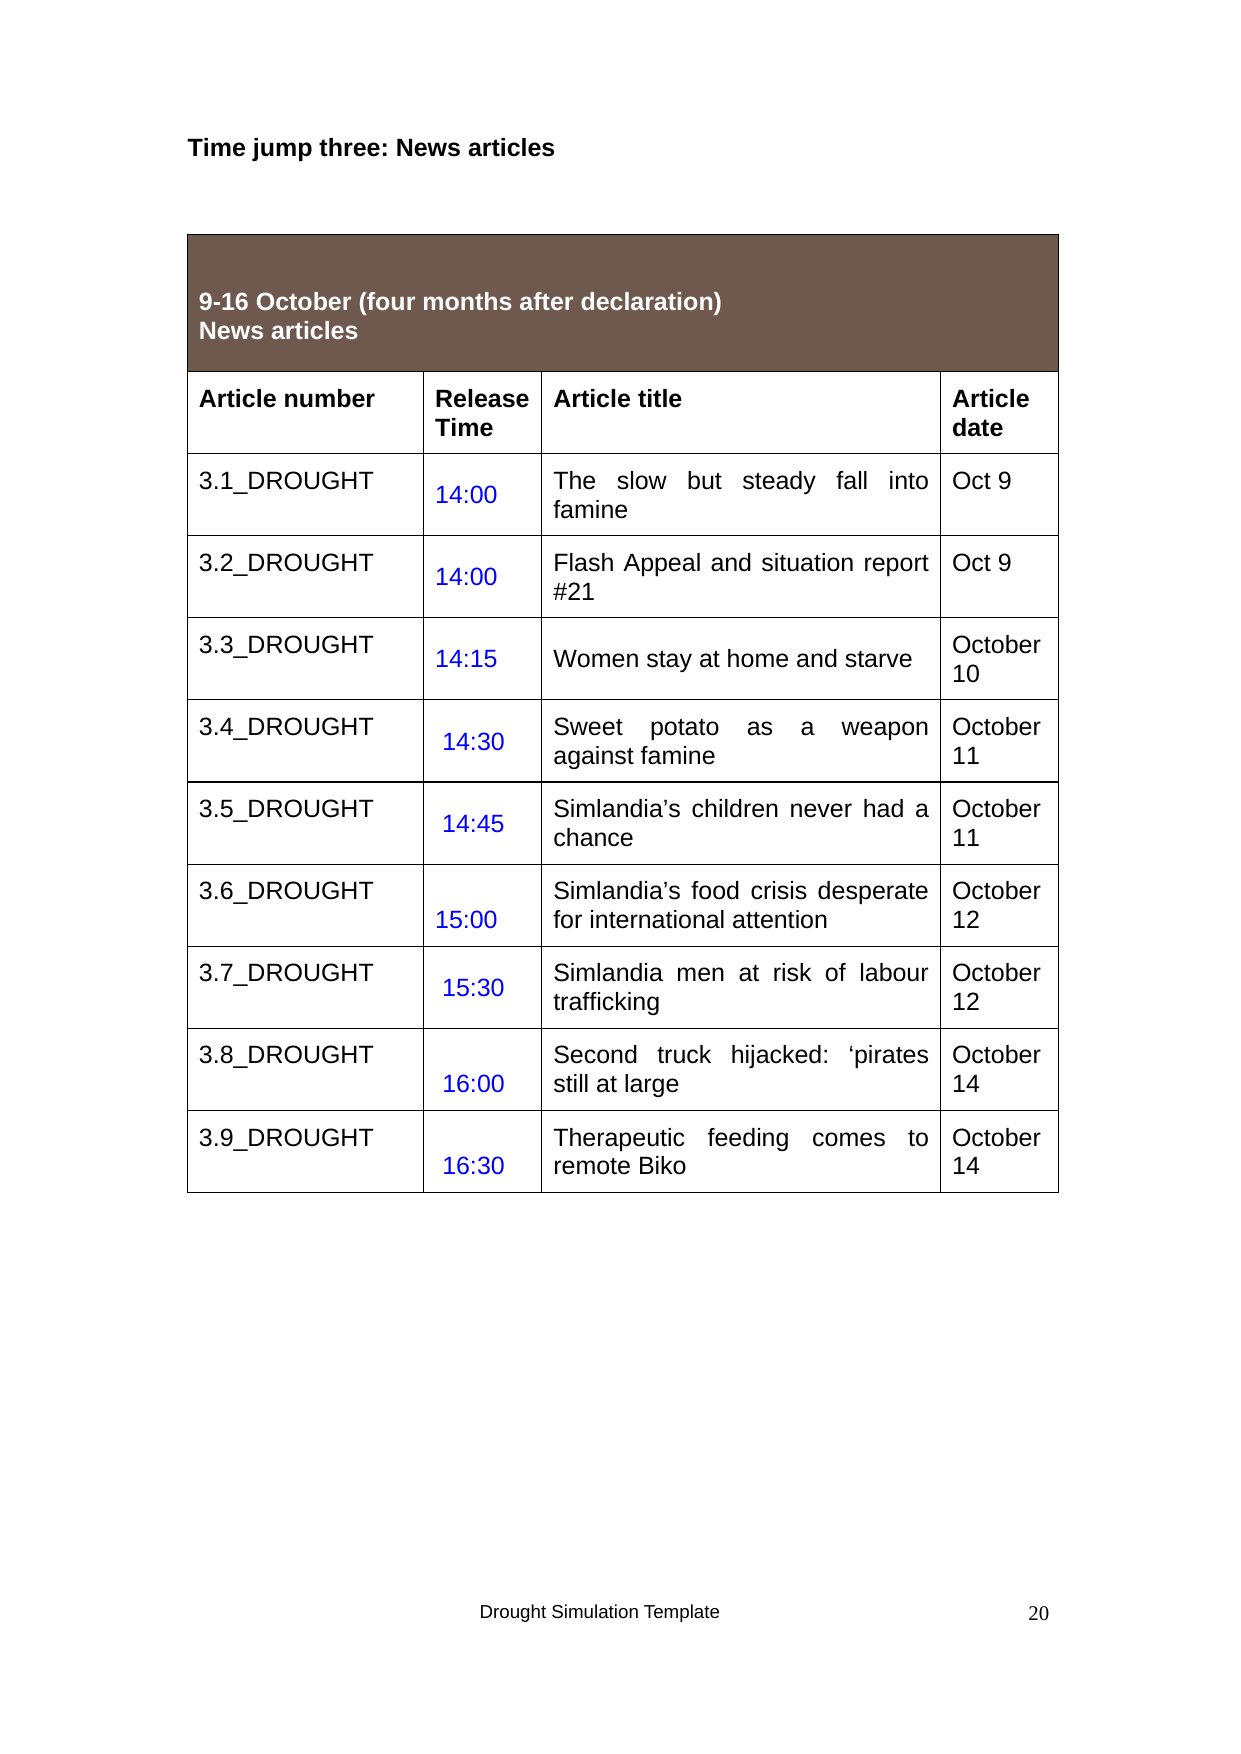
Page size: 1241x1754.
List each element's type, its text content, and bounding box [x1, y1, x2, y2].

table_cell The slow but steady fall into famine [542, 454, 940, 535]
table_cell Simlandia’s food crisis desperate for international attention [542, 865, 940, 946]
table_cell October 11 [941, 783, 1058, 863]
table_cell Second truck hijacked: ‘pirates still at large [542, 1029, 940, 1110]
table_cell Therapeutic feeding comes to remote Biko [542, 1111, 940, 1192]
table_header 9-16 October (four months after declaration) News articles [188, 235, 1058, 371]
table_cell 3.2_DROUGHT [188, 536, 423, 617]
table_cell 16:30 [424, 1111, 541, 1192]
table_cell 3.8_DROUGHT [188, 1029, 423, 1110]
text Time jump three: News articles [187, 133, 1049, 162]
table_cell October 14 [941, 1111, 1058, 1192]
table_cell 3.7_DROUGHT [188, 947, 423, 1028]
table_cell 14:30 [424, 700, 541, 781]
table_cell Oct 9 [941, 454, 1058, 535]
table_cell 14:15 [424, 618, 541, 699]
table_cell 14:45 [424, 783, 541, 863]
table_cell 3.6_DROUGHT [188, 865, 423, 946]
table_cell October 10 [941, 618, 1058, 699]
table_cell 14:00 [424, 454, 541, 535]
table_cell Oct 9 [941, 536, 1058, 617]
table_cell October 11 [941, 700, 1058, 781]
table_cell October 12 [941, 865, 1058, 946]
table_cell 3.9_DROUGHT [188, 1111, 423, 1192]
table_cell Release Time [424, 372, 541, 453]
table_cell Article date [941, 372, 1058, 453]
table_cell Flash Appeal and situation report #21 [542, 536, 940, 617]
table_cell October 14 [941, 1029, 1058, 1110]
table_cell 3.4_DROUGHT [188, 700, 423, 781]
table_cell Article number [188, 372, 423, 453]
table_cell Simlandia’s children never had a chance [542, 783, 940, 863]
table_cell 15:30 [424, 947, 541, 1028]
table_cell 3.3_DROUGHT [188, 618, 423, 699]
table_cell Simlandia men at risk of labour trafficking [542, 947, 940, 1028]
table_cell October 12 [941, 947, 1058, 1028]
table_cell 16:00 [424, 1029, 541, 1110]
table_cell 3.5_DROUGHT [188, 783, 423, 863]
table_cell Women stay at home and starve [542, 618, 940, 699]
table_cell Article title [542, 372, 940, 453]
table_cell Sweet potato as a weapon against famine [542, 700, 940, 781]
table_cell 14:00 [424, 536, 541, 617]
table_cell 3.1_DROUGHT [188, 454, 423, 535]
table_cell 15:00 [424, 865, 541, 946]
